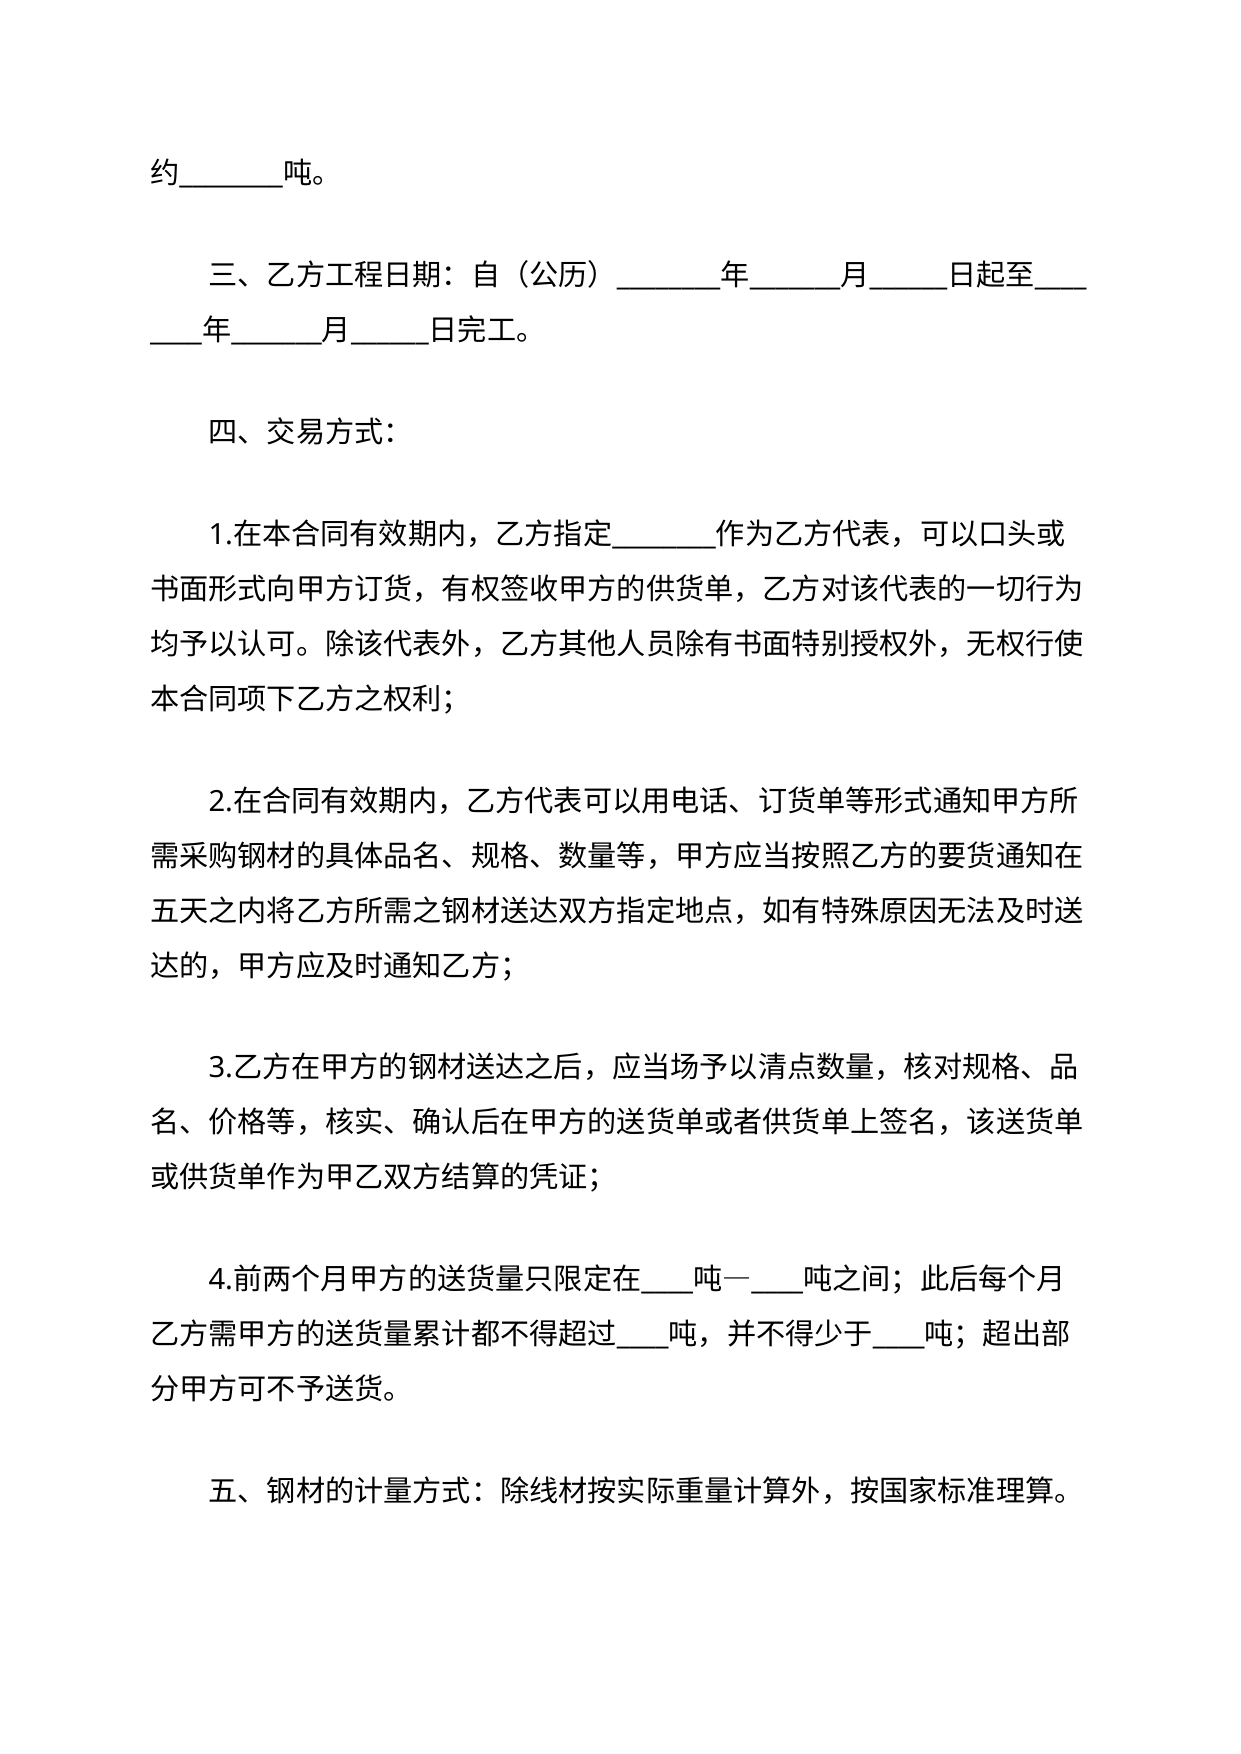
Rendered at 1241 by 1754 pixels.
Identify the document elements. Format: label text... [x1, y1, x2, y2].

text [150, 150, 1090, 192]
text 五、钢材的计量方式：除线材按实际重量计算外，按国家标准理算。 [150, 1467, 1090, 1509]
text 2.在合同有效期内，乙方代表可以用电话、订货单等形式通知甲方所需采购钢材的具体品名、规格、数量等，甲方应当按照乙方的要货通知在五天之内将乙方所需之钢材送达双方指定地点，如有特殊原因无法及时送达的，甲方应及时通知乙方； [150, 777, 1090, 984]
text 三、乙方工程日期：自（公历）________年_______月______日起至________年_______月______日完工。 [150, 252, 1090, 349]
text 3.乙方在甲方的钢材送达之后，应当场予以清点数量，核对规格、品名、价格等，核实、确认后在甲方的送货单或者供货单上签名，该送货单或供货单作为甲乙双方结算的凭证； [150, 1044, 1090, 1196]
text 1.在本合同有效期内，乙方指定________作为乙方代表，可以口头或书面形式向甲方订货，有权签收甲方的供货单，乙方对该代表的一切行为均予以认可。除该代表外，乙方其他人员除有书面特别授权外，无权行使本合同项下乙方之权利； [150, 511, 1090, 718]
text 四、交易方式： [150, 409, 1090, 451]
text 4.前两个月甲方的送货量只限定在____吨—____吨之间；此后每个月乙方需甲方的送货量累计都不得超过____吨，并不得少于____吨；超出部分甲方可不予送货。 [150, 1256, 1090, 1408]
